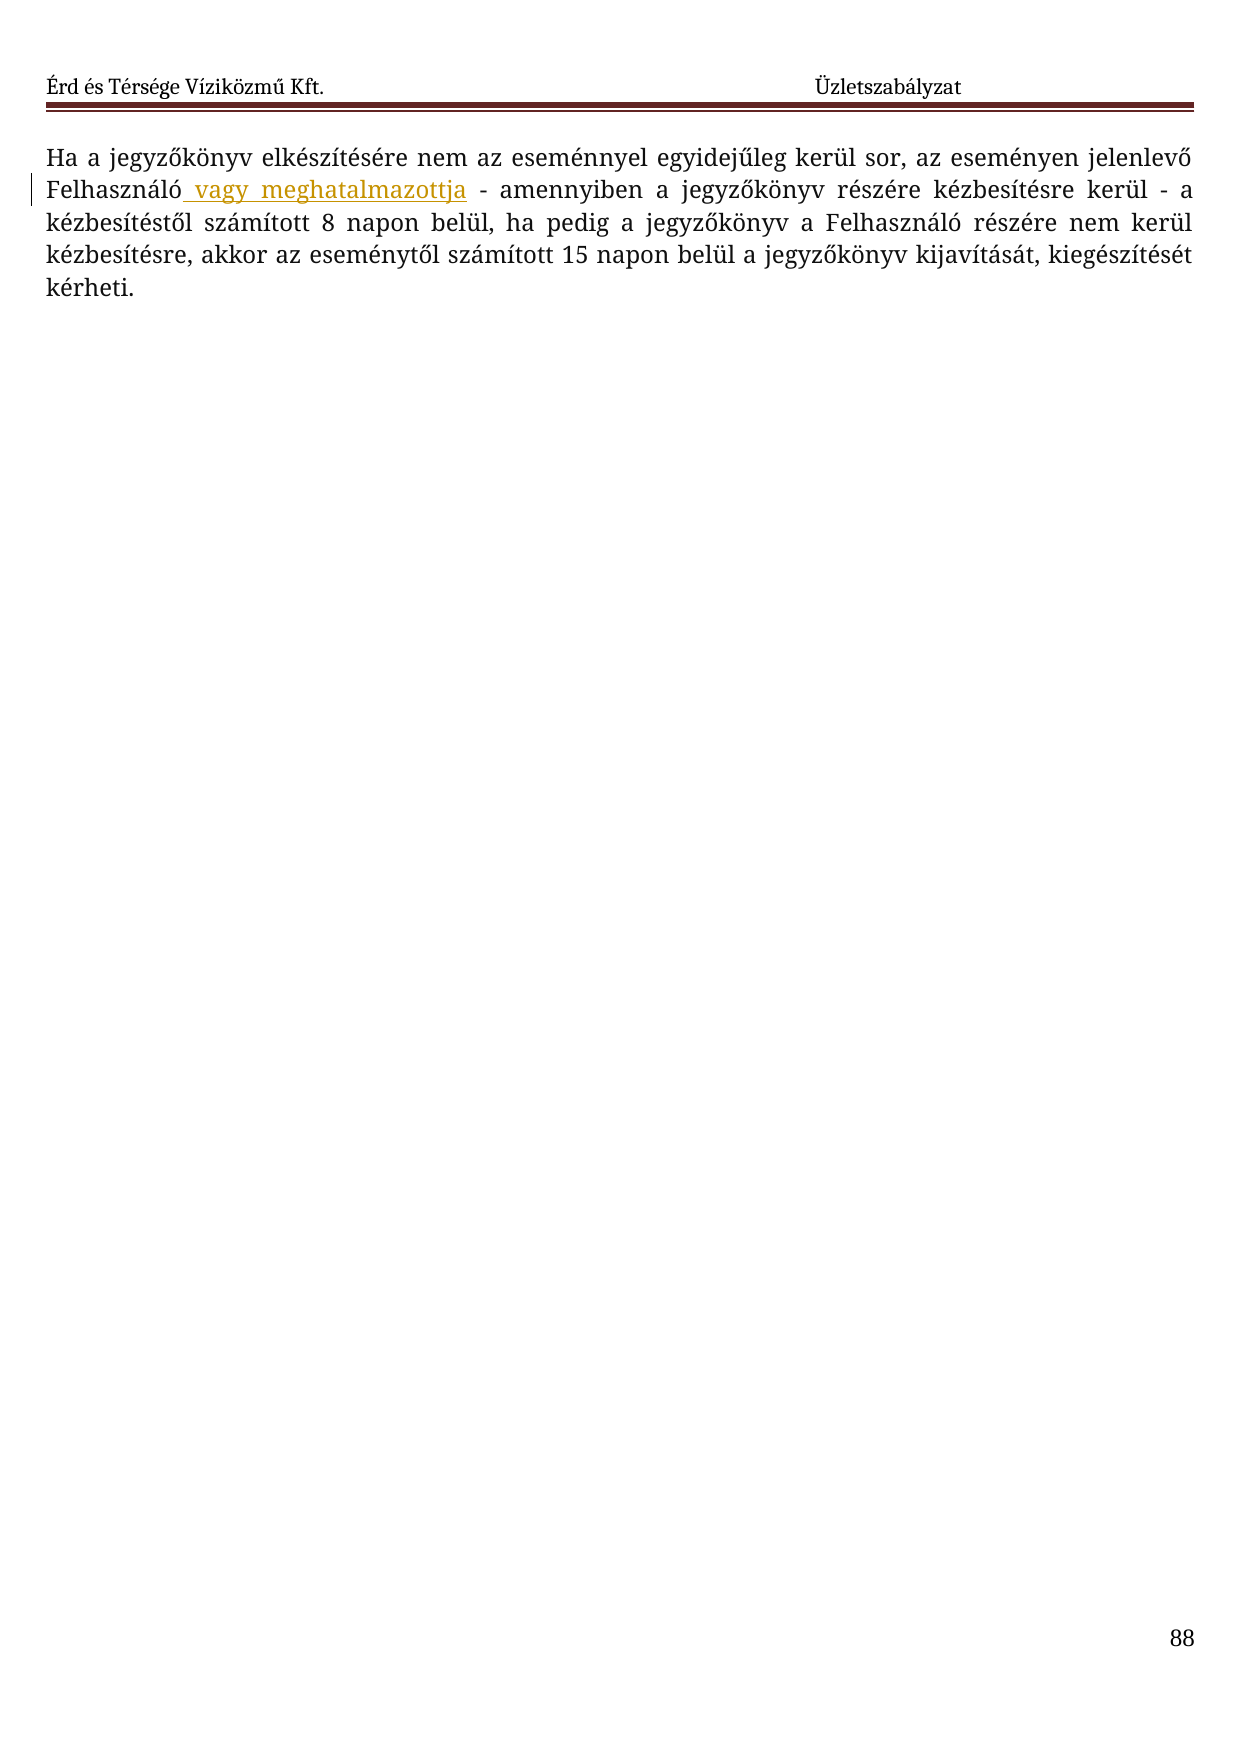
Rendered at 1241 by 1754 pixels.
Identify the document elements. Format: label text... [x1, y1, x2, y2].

text Ha a jegyzőkönyv elkészítésére nem az eseménnyel egyidejűleg kerül sor, az eseményen jelenlevő Felhasználó - amennyiben a jegyzőkönyv részére kézbesítésre kerül - a kézbesítéstől számított 8 napon belül, ha pedig a jegyzőkönyv a Felhasználó részére nem kerül kézbesítésre, akkor az eseménytől számított 15 napon belül a jegyzőkönyv kijavítását, kiegészítését kérheti. [46, 140, 1194, 303]
